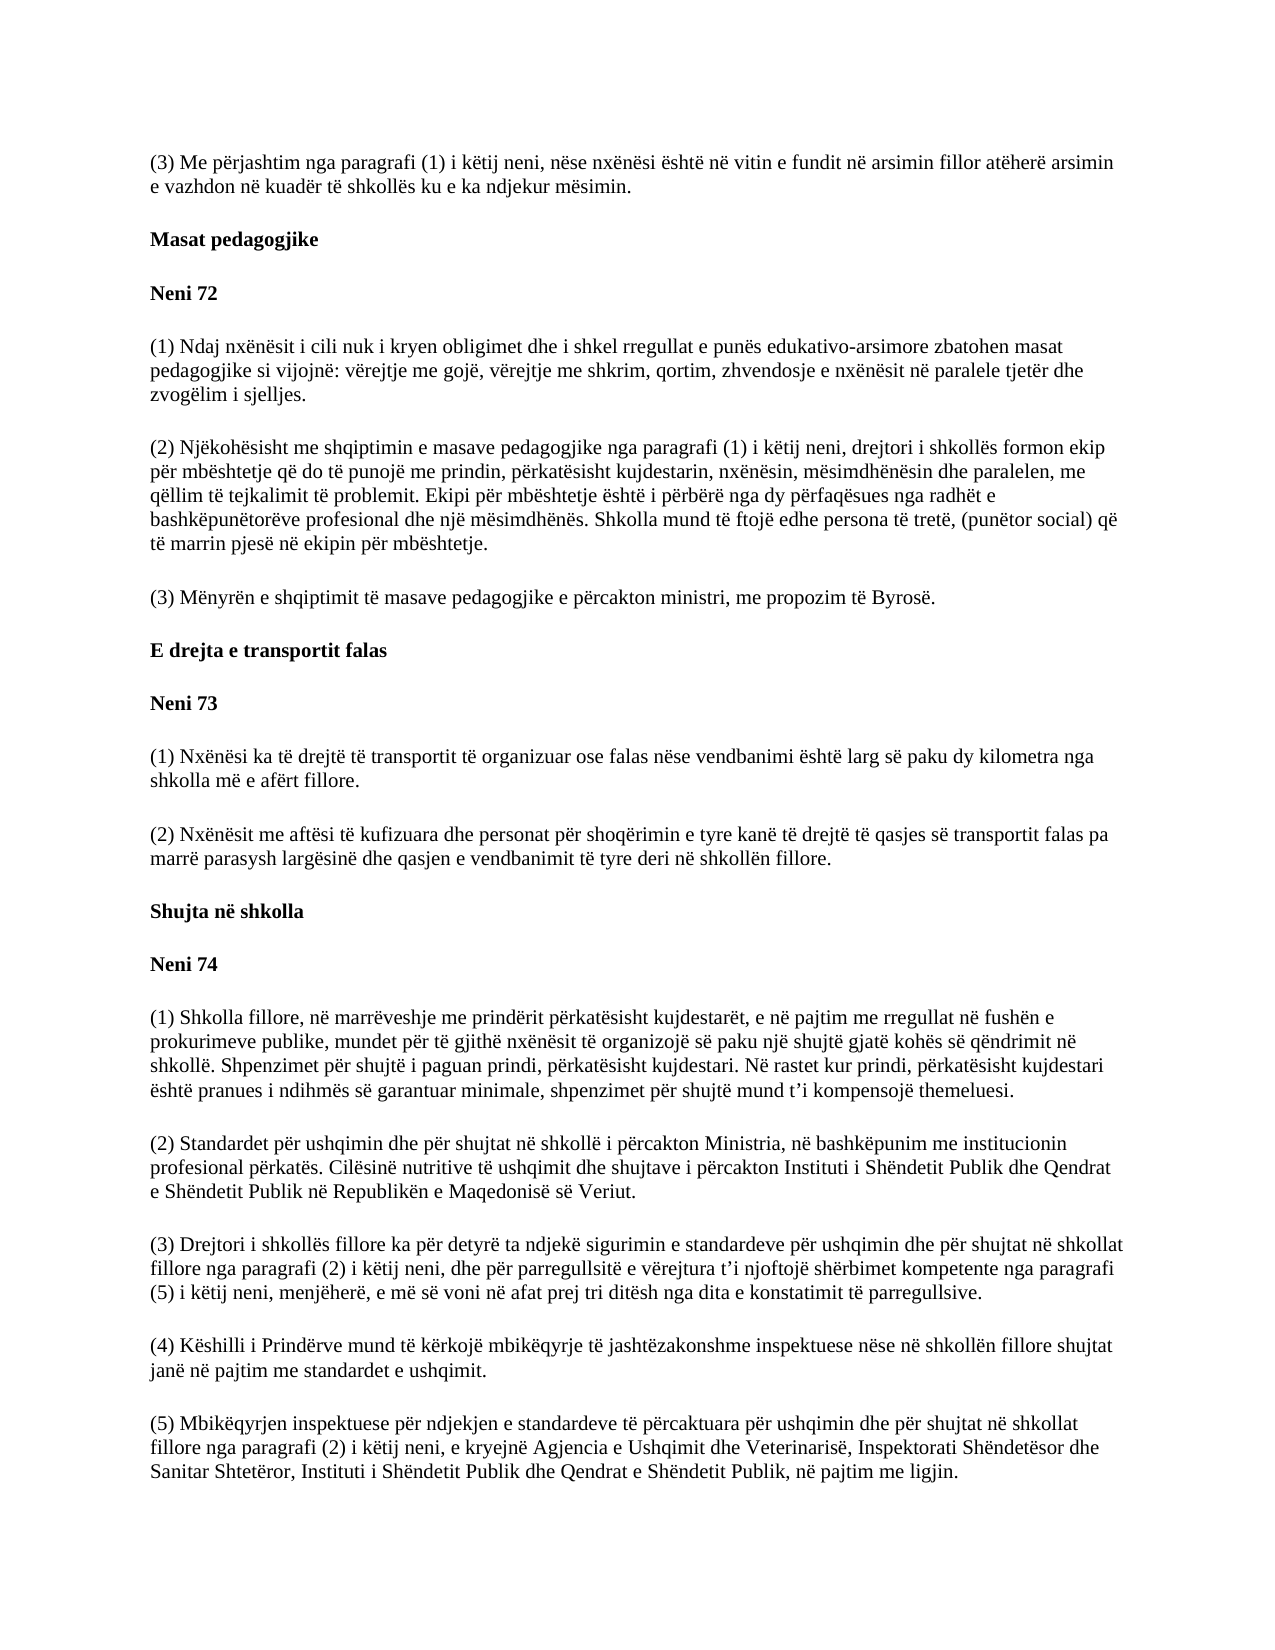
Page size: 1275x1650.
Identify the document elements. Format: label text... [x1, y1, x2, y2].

text (3) Mënyrën e shqiptimit të masave pedagogjike e përcakton ministri, me propozim të Byrosë. [150, 584, 1125, 609]
text Neni 74 [150, 952, 1125, 976]
text Neni 72 [150, 281, 1125, 304]
text Neni 73 [150, 691, 1125, 715]
text (2) Standardet për ushqimin dhe për shujtat në shkollë i përcakton Ministria, në bashkëpunim me institucionin profesional përkatës. Cilësinë nutritive të ushqimit dhe shujtave i përcakton Instituti i Shëndetit Publik dhe Qendrat e Shëndetit Publik në Republikën e Maqedonisë së Veriut. [150, 1131, 1125, 1203]
text Shujta në shkolla [150, 899, 1125, 923]
text E drejta e transportit falas [150, 638, 1125, 662]
text (4) Këshilli i Prindërve mund të kërkojë mbikëqyrje të jashtëzakonshme inspektuese nëse në shkollën fillore shujtat janë në pajtim me standardet e ushqimit. [150, 1333, 1125, 1382]
text (1) Nxënësi ka të drejtë të transportit të organizuar ose falas nëse vendbanimi është larg së paku dy kilometra nga shkolla më e afërt fillore. [150, 744, 1125, 792]
text Masat pedagogjike [150, 227, 1125, 251]
text (1) Shkolla fillore, në marrëveshje me prindërit përkatësisht kujdestarët, e në pajtim me rregullat në fushën e prokurimeve publike, mundet për të gjithë nxënësit të organizojë së paku një shujtë gjatë kohës së qëndrimit në shkollë. Shpenzimet për shujtë i paguan prindi, përkatësisht kujdestari. Në rastet kur prindi, përkatësisht kujdestari është pranues i ndihmës së garantuar minimale, shpenzimet për shujtë mund t’i kompensojë themeluesi. [150, 1005, 1125, 1102]
text (2) Nxënësit me aftësi të kufizuara dhe personat për shoqërimin e tyre kanë të drejtë të qasjes së transportit falas pa marrë parasysh largësinë dhe qasjen e vendbanimit të tyre deri në shkollën fillore. [150, 822, 1125, 870]
text (2) Njëkohësisht me shqiptimin e masave pedagogjike nga paragrafi (1) i këtij neni, drejtori i shkollës formon ekip për mbështetje që do të punojë me prindin, përkatësisht kujdestarin, nxënësin, mësimdhënësin dhe paralelen, me qëllim të tejkalimit të problemit. Ekipi për mbështetje është i përbërë nga dy përfaqësues nga radhët e bashkëpunëtorëve profesional dhe një mësimdhënës. Shkolla mund të ftojë edhe persona të tretë, (punëtor social) që të marrin pjesë në ekipin për mbështetje. [150, 435, 1125, 555]
text (1) Ndaj nxënësit i cili nuk i kryen obligimet dhe i shkel rregullat e punës edukativo-arsimore zbatohen masat pedagogjike si vijojnë: vërejtje me gojë, vërejtje me shkrim, qortim, zhvendosje e nxënësit në paralele tjetër dhe zvogëlim i sjelljes. [150, 334, 1125, 406]
text (5) Mbikëqyrjen inspektuese për ndjekjen e standardeve të përcaktuara për ushqimin dhe për shujtat në shkollat fillore nga paragrafi (2) i këtij neni, e kryejnë Agjencia e Ushqimit dhe Veterinarisë, Inspektorati Shëndetësor dhe Sanitar Shtetëror, Instituti i Shëndetit Publik dhe Qendrat e Shëndetit Publik, në pajtim me ligjin. [150, 1411, 1125, 1483]
text (3) Me përjashtim nga paragrafi (1) i këtij neni, nëse nxënësi është në vitin e fundit në arsimin fillor atëherë arsimin e vazhdon në kuadër të shkollës ku e ka ndjekur mësimin. [150, 150, 1125, 198]
text (3) Drejtori i shkollës fillore ka për detyrë ta ndjekë sigurimin e standardeve për ushqimin dhe për shujtat në shkollat fillore nga paragrafi (2) i këtij neni, dhe për parregullsitë e vërejtura t’i njoftojë shërbimet kompetente nga paragrafi (5) i këtij neni, menjëherë, e më së voni në afat prej tri ditësh nga dita e konstatimit të parregullsive. [150, 1232, 1125, 1304]
